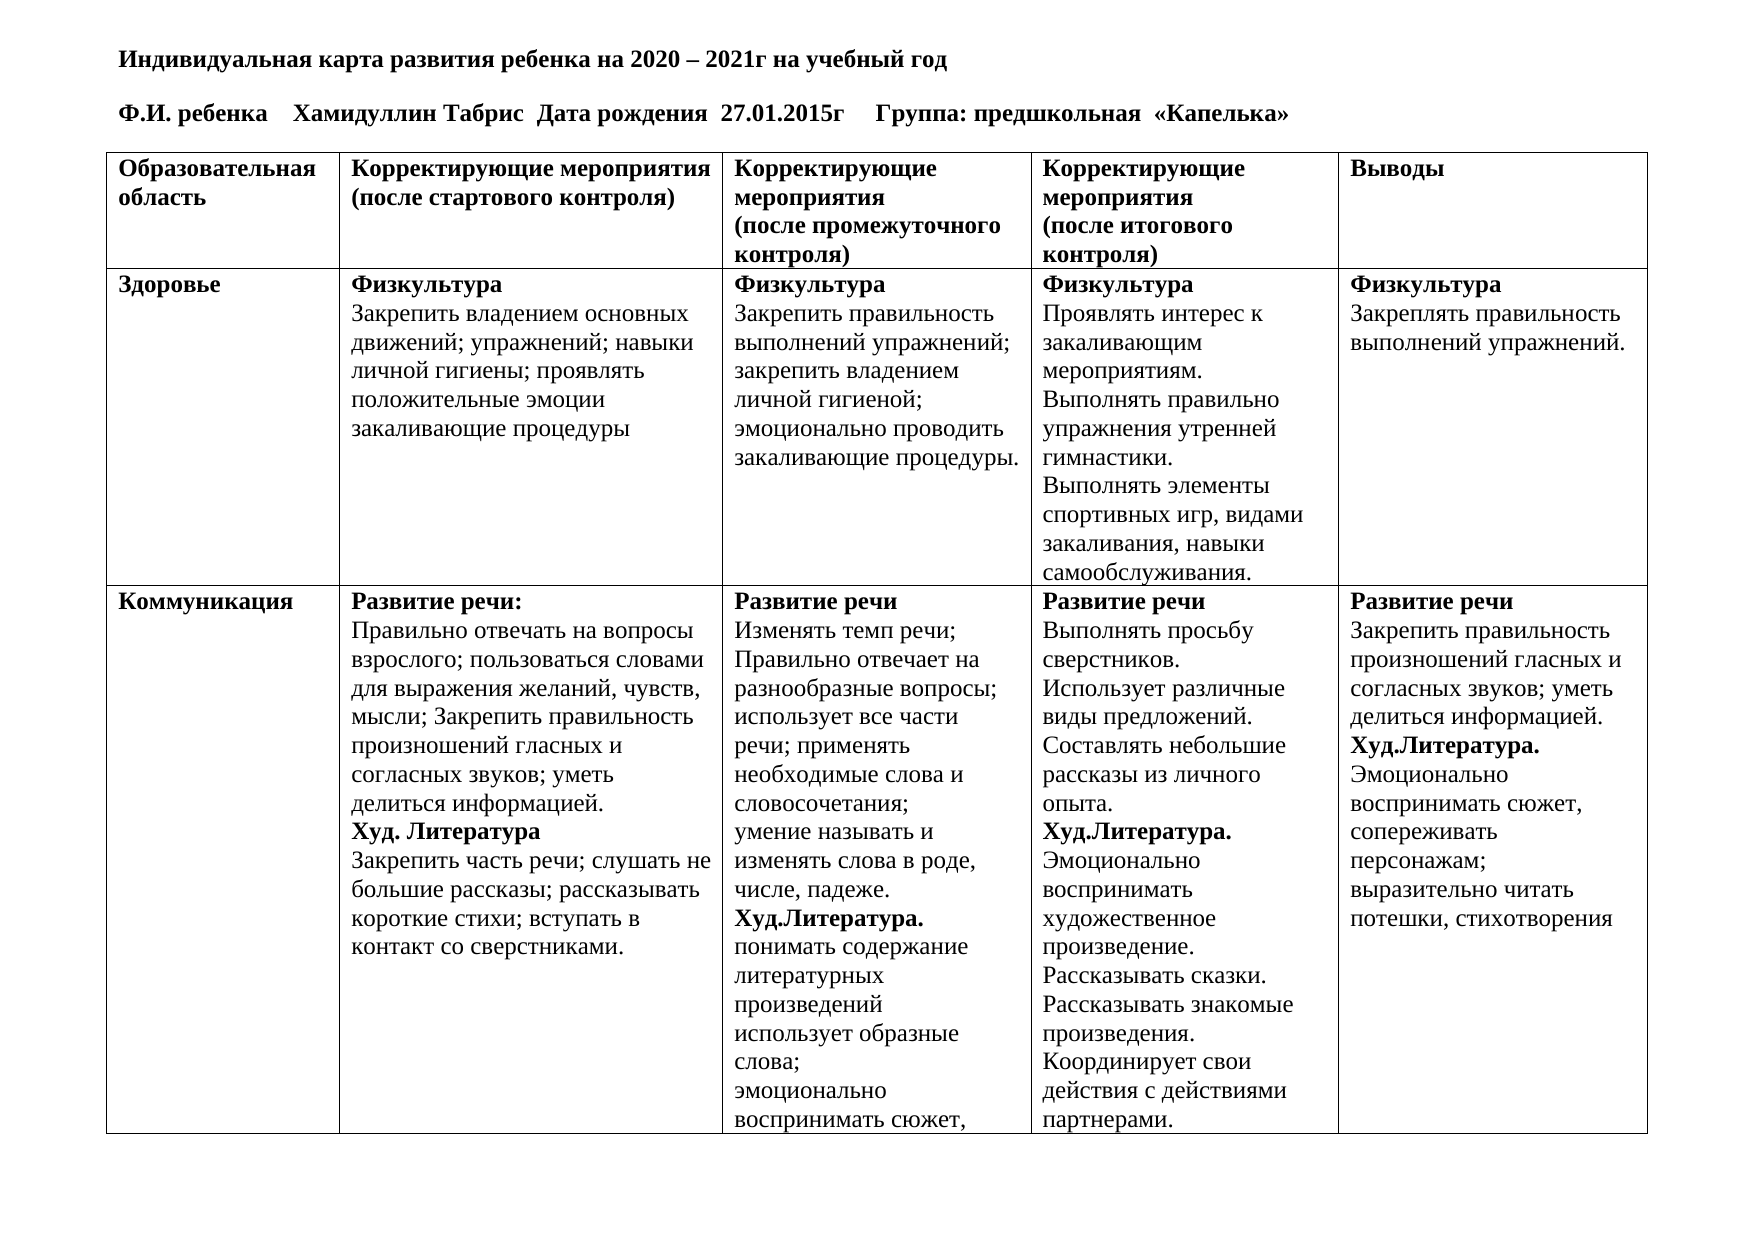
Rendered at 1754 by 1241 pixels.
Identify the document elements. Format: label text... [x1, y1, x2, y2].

table_header Образовательная область [107, 153, 339, 268]
table_cell Здоровье [107, 269, 339, 585]
table_header Корректирующие мероприятия (после итогового контроля) [1032, 153, 1338, 268]
text Ф.И. ребенка Хамидуллин Табрис Дата рождения 27.01.2015г Группа: предшкольная «Капелька» [118, 98, 1636, 127]
text Индивидуальная карта развития ребенка на 2020 – 2021г на учебный год [118, 44, 1636, 73]
table_header Корректирующие мероприятия (после стартового контроля) [340, 153, 722, 268]
table_cell Физкультура Закреплять правильность выполнений упражнений. [1339, 269, 1647, 585]
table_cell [340, 586, 722, 1133]
table_cell Физкультура Закрепить владением основных движений; упражнений; навыки личной гигиены; проявлять положительные эмоции закаливающие процедуры [340, 269, 722, 585]
table_header Корректирующие мероприятия (после промежуточного контроля) [723, 153, 1031, 268]
table_header Выводы [1339, 153, 1647, 268]
table_cell Физкультура Проявлять интерес к закаливающим мероприятиям. Выполнять правильно упражнения утренней гимнастики. Выполнять элементы спортивных игр, видами закаливания, навыки самообслуживания. [1032, 269, 1338, 585]
table_cell Физкультура Закрепить правильность выполнений упражнений; закрепить владением личной гигиеной; эмоционально проводить закаливающие процедуры. [723, 269, 1031, 585]
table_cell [723, 586, 1031, 1133]
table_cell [1339, 586, 1647, 1133]
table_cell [1032, 586, 1338, 1133]
table_cell Коммуникация [107, 586, 339, 1133]
